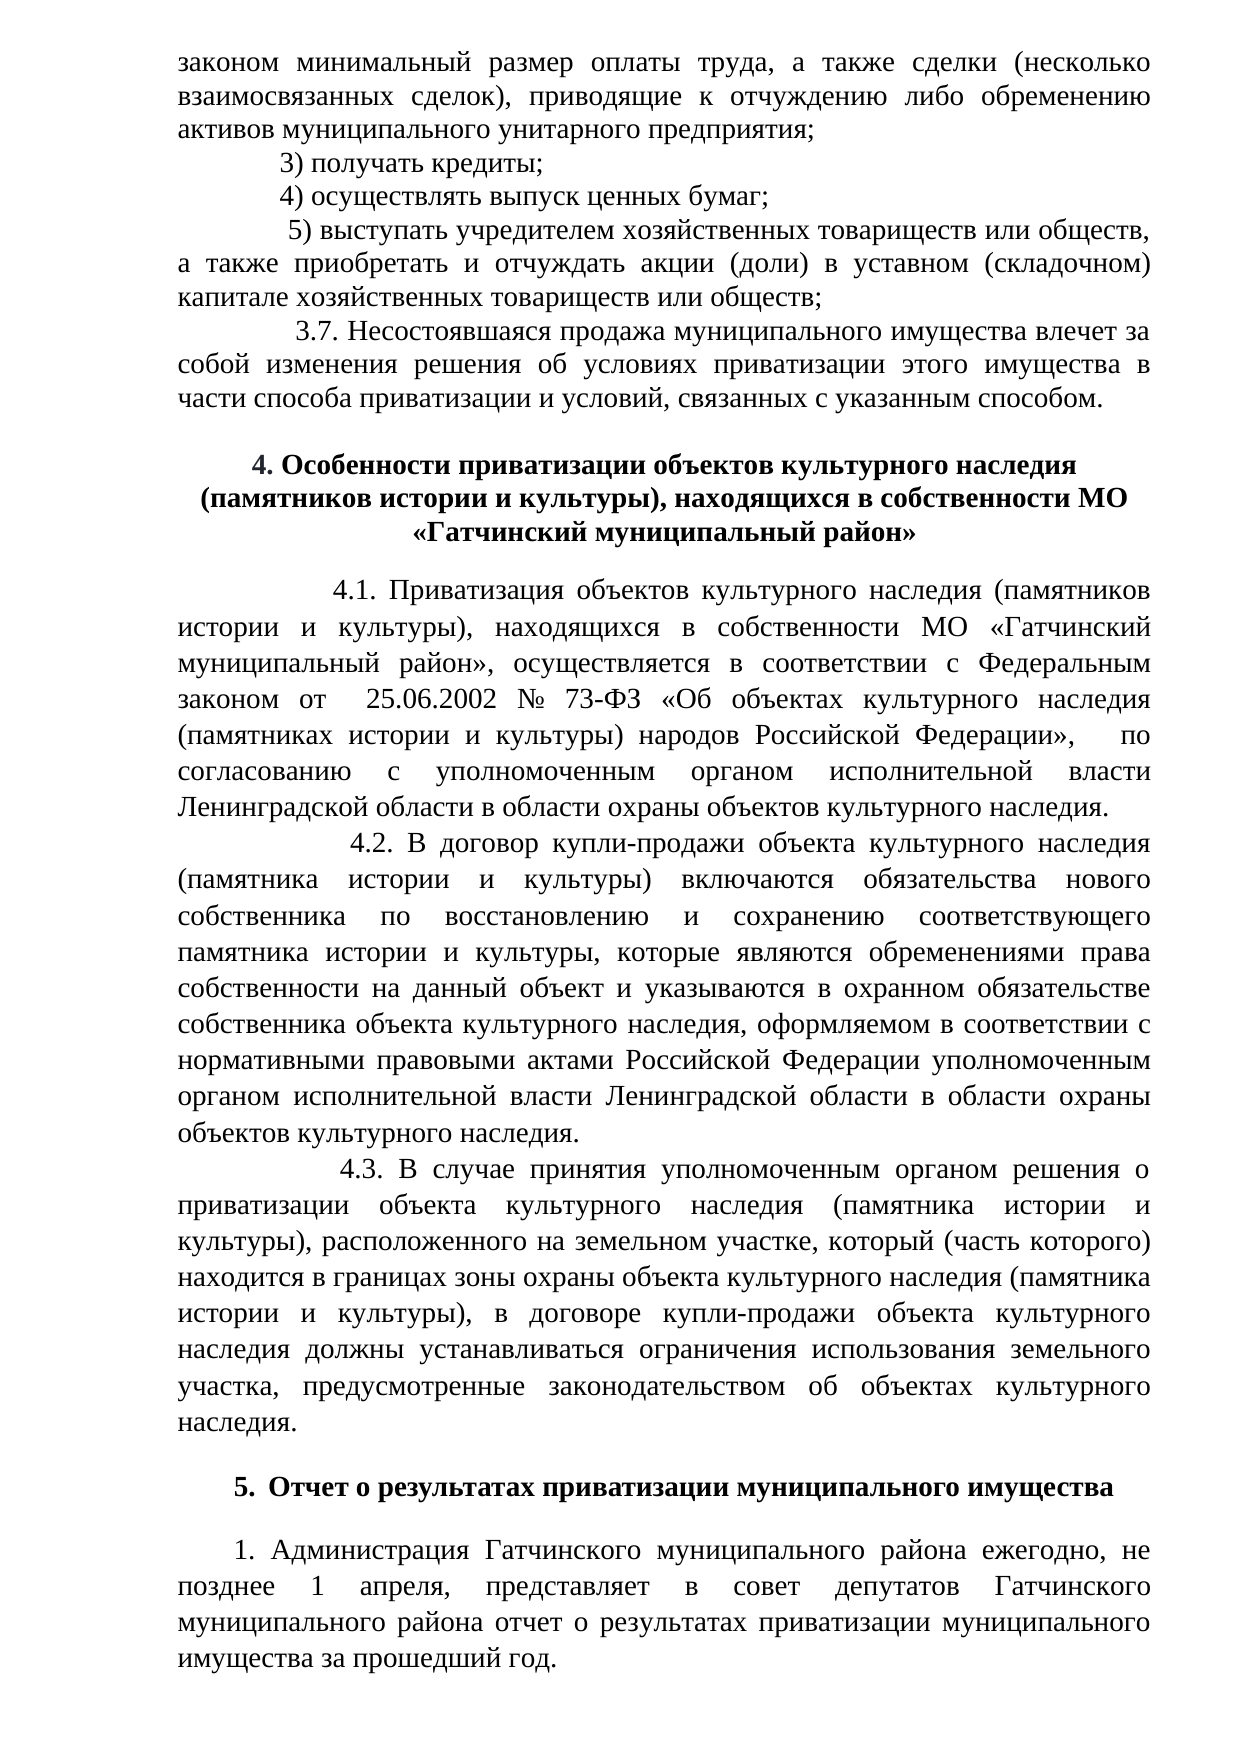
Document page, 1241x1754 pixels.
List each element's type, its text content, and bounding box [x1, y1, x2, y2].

text 4.1. Приватизация объектов культурного наследия (памятников истории и культуры), находящихся в собственности МО «Гатчинский муниципальный район», осуществляется в соответствии с Федеральным законом от 25.06.2002 № 73-ФЗ «Об объектах культурного наследия (памятниках истории и культуры) народов Российской Федерации», по согласованию с уполномоченным органом исполнительной власти Ленинградской области в области охраны объектов культурного наследия. [177, 572, 1152, 823]
text 5) выступать учредителем хозяйственных товариществ или обществ, а также приобретать и отчуждать акции (доли) в уставном (складочном) капитале хозяйственных товариществ или обществ; [177, 212, 1152, 313]
text 1. Администрация Гатчинского муниципального района ежегодно, не позднее 1 апреля, представляет в совет депутатов Гатчинского муниципального района отчет о результатах приватизации муниципального имущества за прошедший год. [177, 1532, 1152, 1674]
text 3) получать кредиты; [177, 145, 1152, 178]
text 4. Особенности приватизации объектов культурного наследия (памятников истории и культуры), находящихся в собственности МО «Гатчинский муниципальный район» [177, 447, 1152, 547]
subtitle 5. Отчет о результатах приватизации муниципального имущества [177, 1469, 1152, 1503]
text 4.3. В случае принятия уполномоченным органом решения о приватизации объекта культурного наследия (памятника истории и культуры), расположенного на земельном участке, который (часть которого) находится в границах зоны охраны объекта культурного наследия (памятника истории и культуры), в договоре купли-продажи объекта культурного наследия должны устанавливаться ограничения использования земельного участка, предусмотренные законодательством об объектах культурного наследия. [177, 1151, 1152, 1437]
text 4.2. В договор купли-продажи объекта культурного наследия (памятника истории и культуры) включаются обязательства нового собственника по восстановлению и сохранению соответствующего памятника истории и культуры, которые являются обременениями права собственности на данный объект и указываются в охранном обязательстве собственника объекта культурного наследия, оформляемом в соответствии с нормативными правовыми актами Российской Федерации уполномоченным органом исполнительной власти Ленинградской области в области охраны объектов культурного наследия. [177, 826, 1152, 1148]
text 4) осуществлять выпуск ценных бумаг; [177, 178, 1152, 212]
text 3.7. Несостоявшаяся продажа муниципального имущества влечет за собой изменения решения об условиях приватизации этого имущества в части способа приватизации и условий, связанных с указанным способом. [177, 313, 1152, 413]
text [177, 44, 1152, 145]
